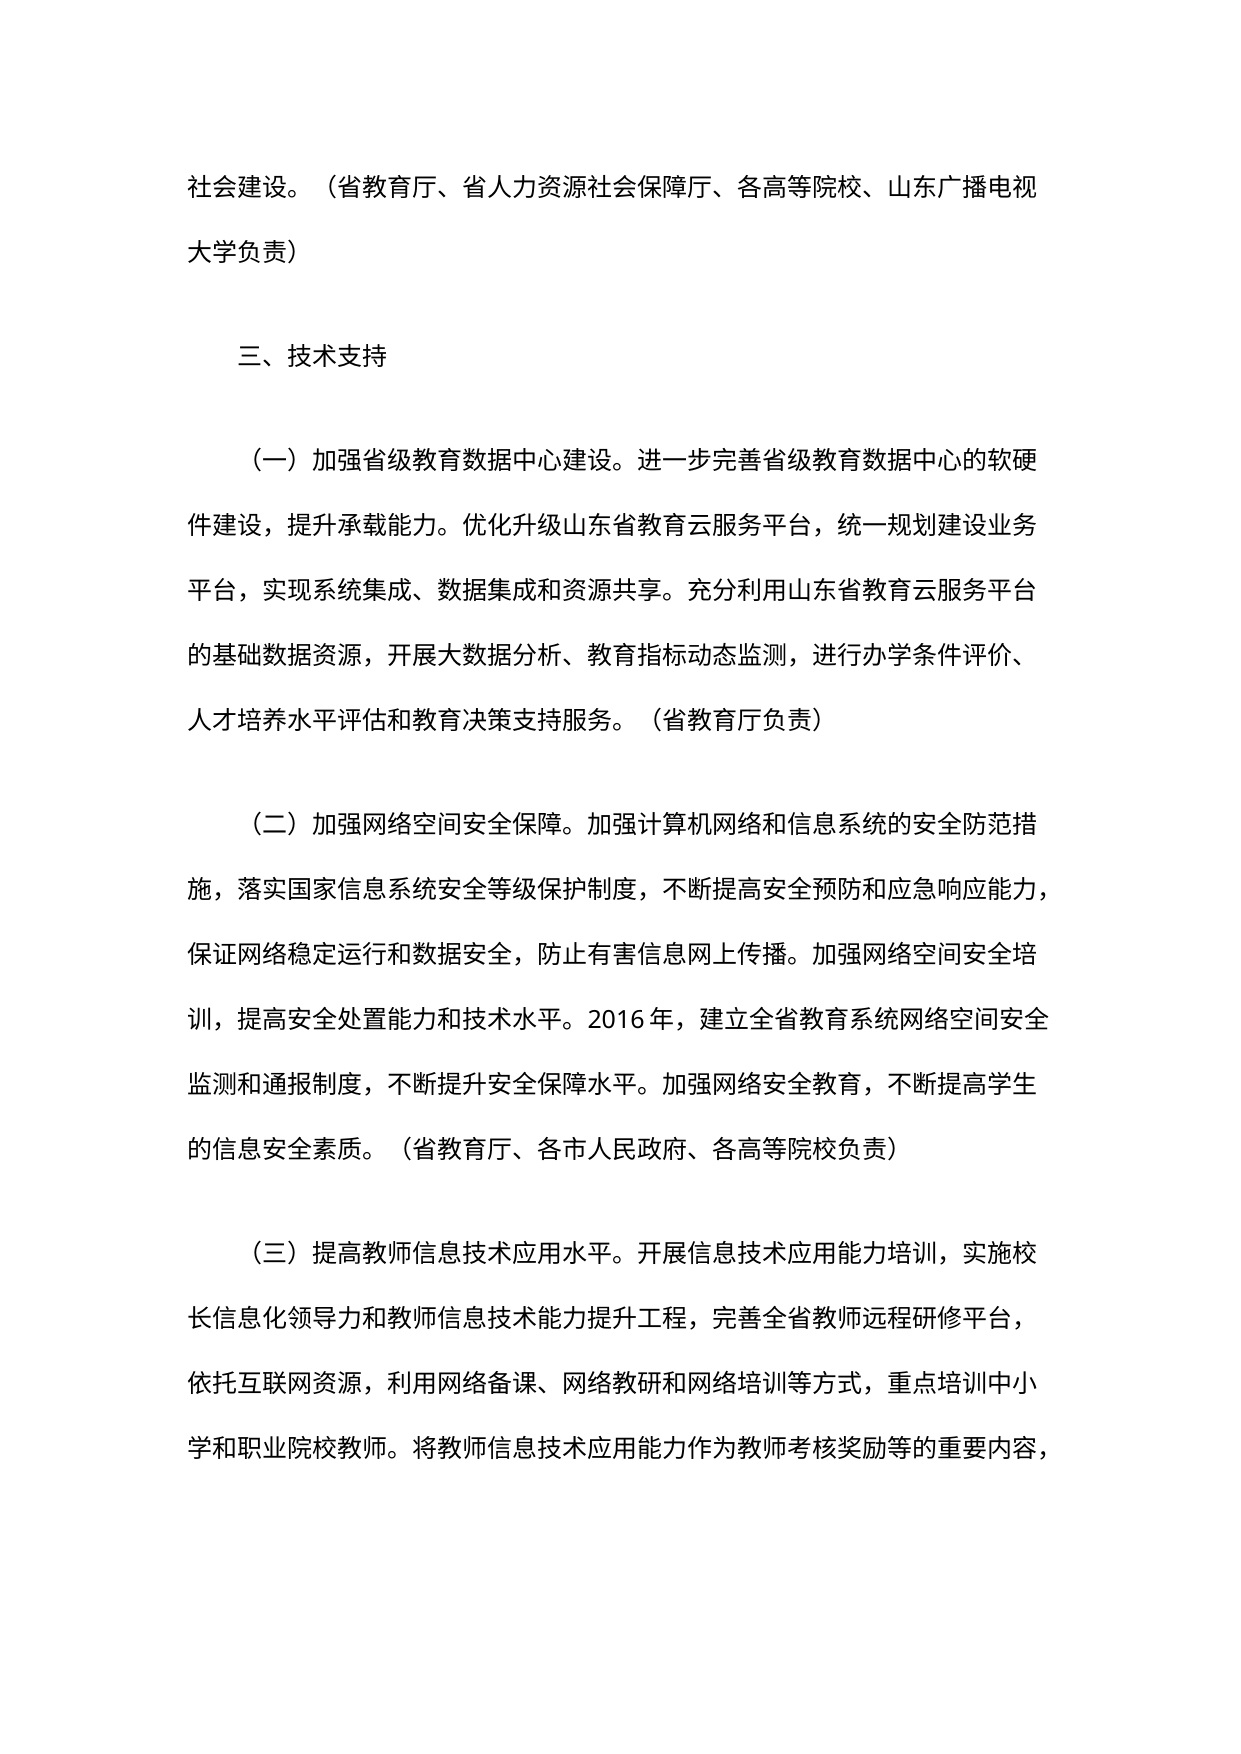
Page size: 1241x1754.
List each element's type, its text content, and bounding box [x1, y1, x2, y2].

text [187, 153, 1053, 283]
text （二）加强网络空间安全保障。加强计算机网络和信息系统的安全防范措施，落实国家信息系统安全等级保护制度，不断提高安全预防和应急响应能力，保证网络稳定运行和数据安全，防止有害信息网上传播。加强网络空间安全培训，提高安全处置能力和技术水平。2016年，建立全省教育系统网络空间安全监测和通报制度，不断提升安全保障水平。加强网络安全教育，不断提高学生的信息安全素质。（省教育厅、各市人民政府、各高等院校负责） [187, 790, 1053, 1180]
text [187, 1219, 1053, 1479]
text 三、技术支持 [187, 322, 1053, 387]
text （一）加强省级教育数据中心建设。进一步完善省级教育数据中心的软硬件建设，提升承载能力。优化升级山东省教育云服务平台，统一规划建设业务平台，实现系统集成、数据集成和资源共享。充分利用山东省教育云服务平台的基础数据资源，开展大数据分析、教育指标动态监测，进行办学条件评价、人才培养水平评估和教育决策支持服务。（省教育厅负责） [187, 426, 1053, 751]
